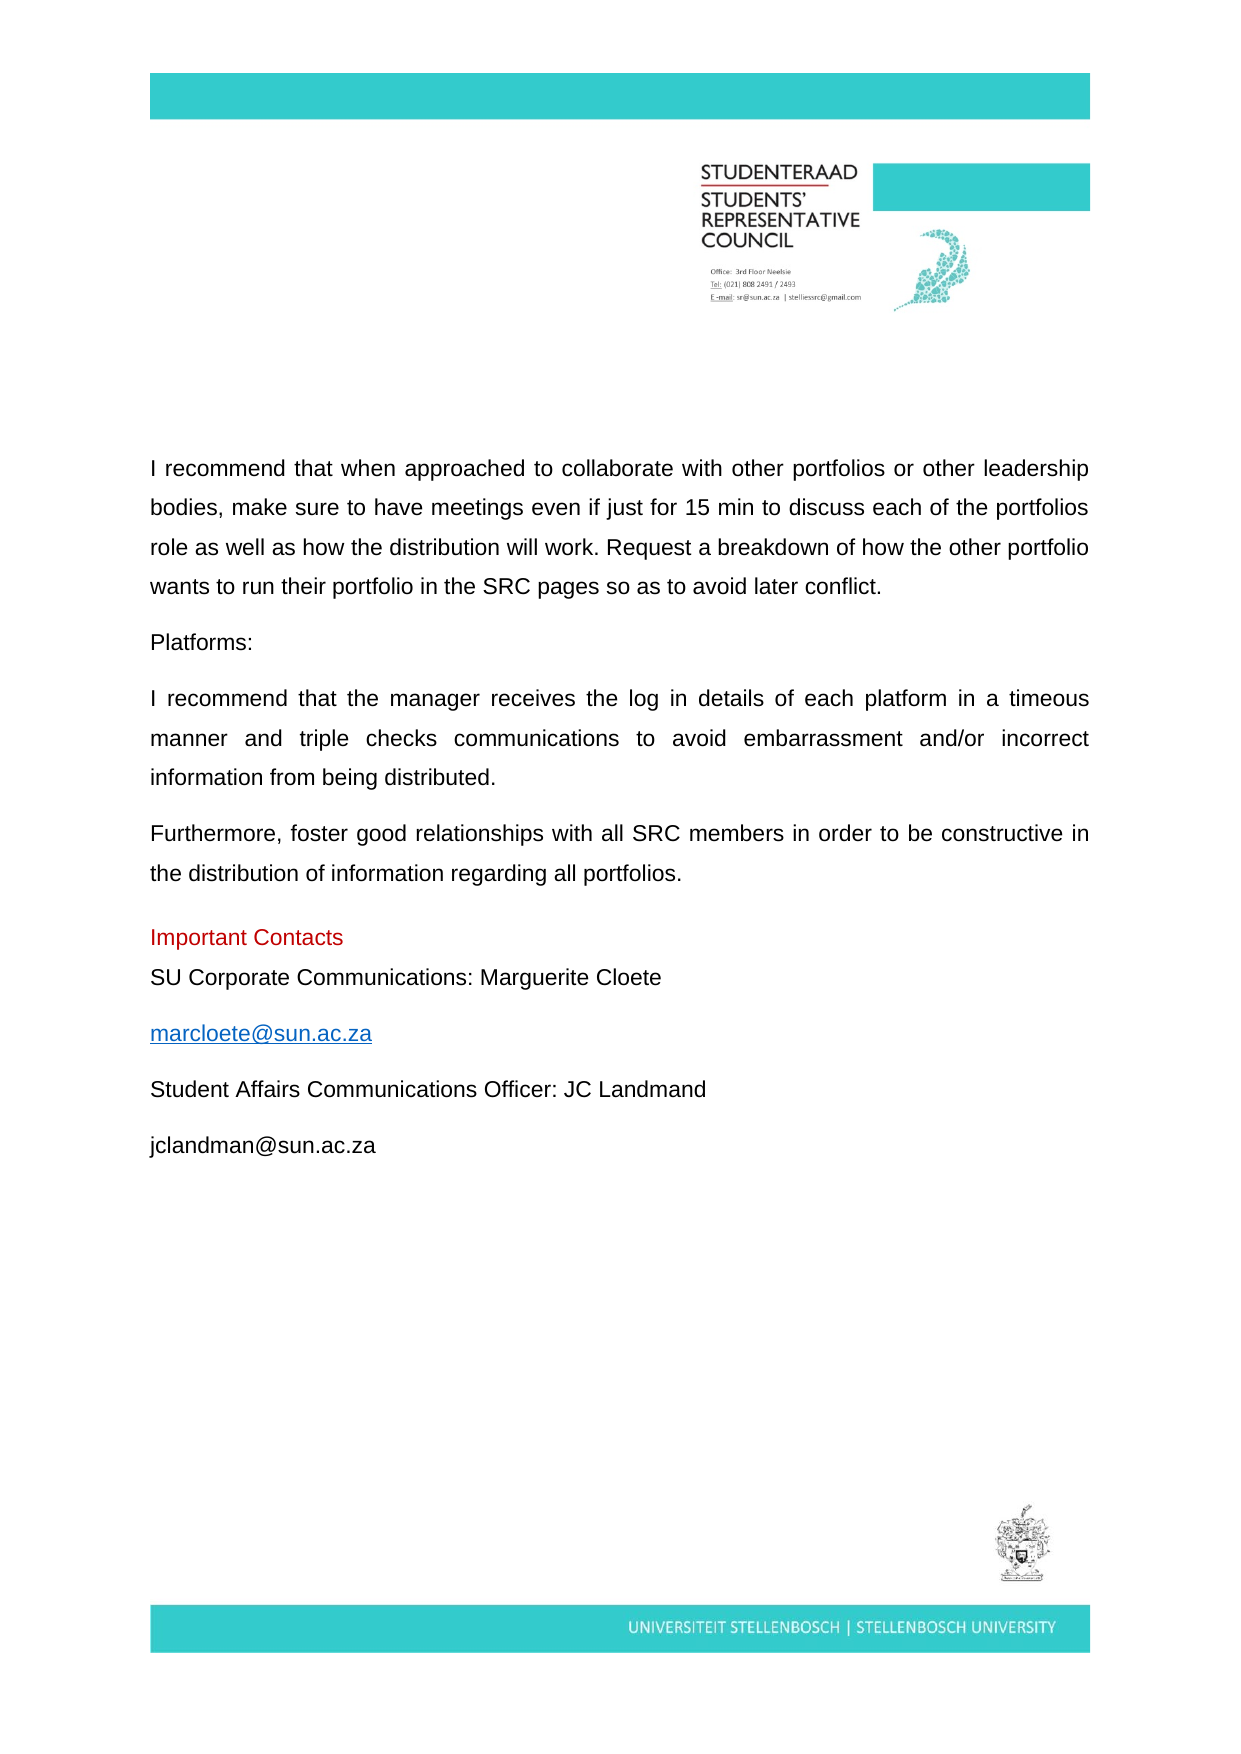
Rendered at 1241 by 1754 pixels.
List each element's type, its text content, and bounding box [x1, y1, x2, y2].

text I recommend that the manager receives the log in details of each platform in a timeous manner and triple checks communications to avoid embarrassment and/or incorrect information from being distributed. [150, 685, 1090, 791]
picture [150, 73, 1091, 427]
text I recommend that when approached to collaborate with other portfolios or other leadership bodies, make sure to have meetings even if just for 15 min to discuss each of the portfolios role as well as how the distribution will work. Request a breakdown of how the other portfolio wants to run their portfolio in the SRC pages so as to avoid later conflict. [150, 454, 1090, 599]
text Furthermore, foster good relationships with all SRC members in order to be constructive in the distribution of information regarding all portfolios. [150, 820, 1090, 886]
picture [150, 1501, 1091, 1653]
text Platforms: [150, 629, 1090, 655]
text jclandman@sun.ac.za [150, 1132, 1090, 1158]
text Student Affairs Communications Officer: JC Landmand [150, 1076, 1090, 1102]
text marcloete@sun.ac.za [150, 1020, 1090, 1046]
text SU Corporate Communications: Marguerite Cloete [150, 964, 1090, 990]
subtitle Important Contacts [150, 924, 1090, 951]
